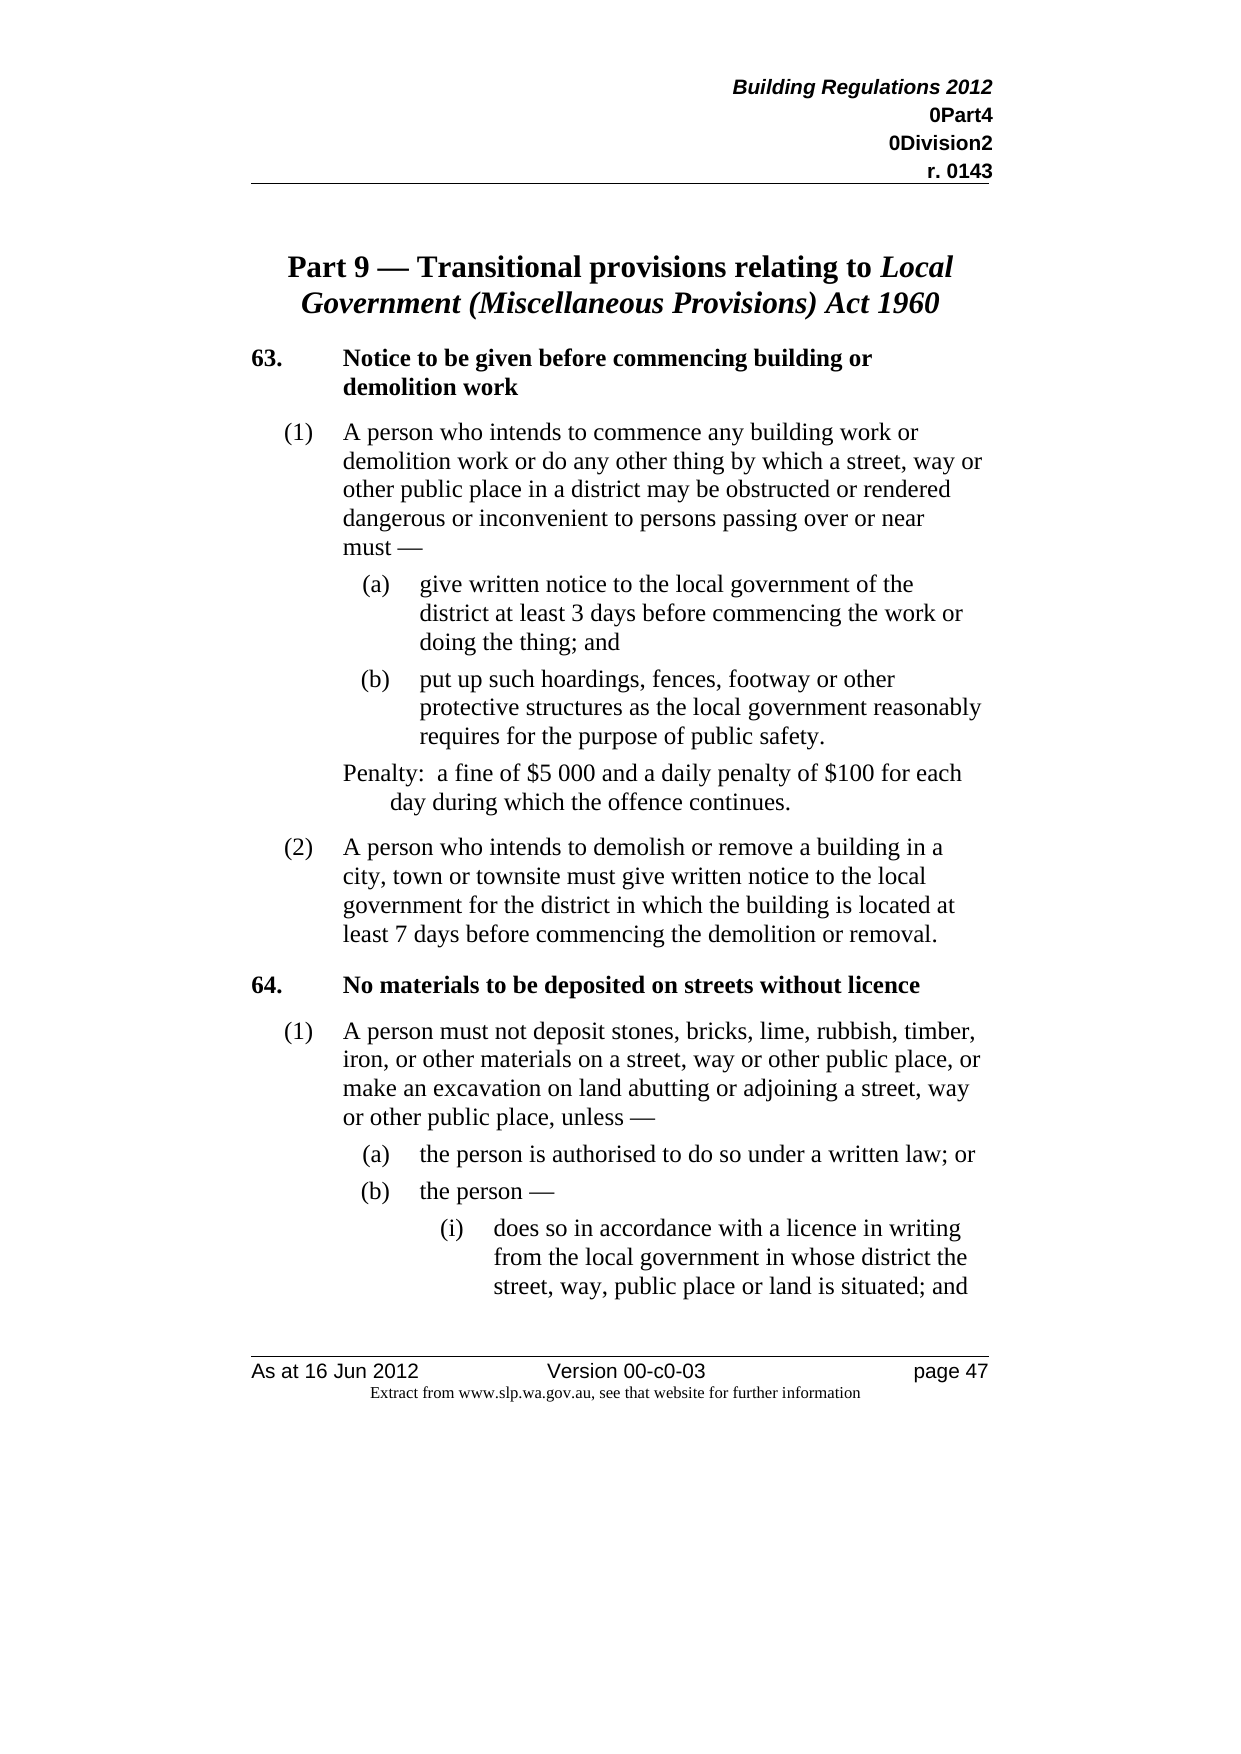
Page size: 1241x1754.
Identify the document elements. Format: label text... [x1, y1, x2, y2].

text Penalty: a fine of $5 000 and a daily penalty of $100 for each day during which the offence continues. [251, 758, 989, 816]
text (i) does so in accordance with a licence in writing from the local government in whose district the street, way, public place or land is situated; and [251, 1213, 989, 1299]
text (1) A person must not deposit stones, bricks, lime, rubbish, timber, iron, or other materials on a street, way or other public place, or make an excavation on land abutting or adjoining a street, way or other public place, unless — [251, 1016, 989, 1131]
text (2) A person who intends to demolish or remove a building in a city, town or townsite must give written notice to the local government for the district in which the building is located at least 7 days before commencing the demolition or removal. [251, 832, 989, 947]
subtitle 64. No materials to be deposited on streets without licence [251, 970, 989, 999]
subtitle 63. Notice to be given before commencing building or demolition work [251, 343, 989, 400]
text (a) the person is authorised to do so under a written law; or [251, 1139, 989, 1168]
text (b) put up such hoardings, fences, footway or other protective structures as the local government reasonably requires for the purpose of public safety. [251, 664, 989, 750]
subtitle Part 9 — Transitional provisions relating to Local Government (Miscellaneous Provisions) Act 1960 [251, 248, 989, 320]
text (b) the person — [251, 1176, 989, 1205]
text (a) give written notice to the local government of the district at least 3 days before commencing the work or doing the thing; and [251, 569, 989, 655]
text (1) A person who intends to commence any building work or demolition work or do any other thing by which a street, way or other public place in a district may be obstructed or rendered dangerous or inconvenient to persons passing over or near must — [251, 417, 989, 561]
